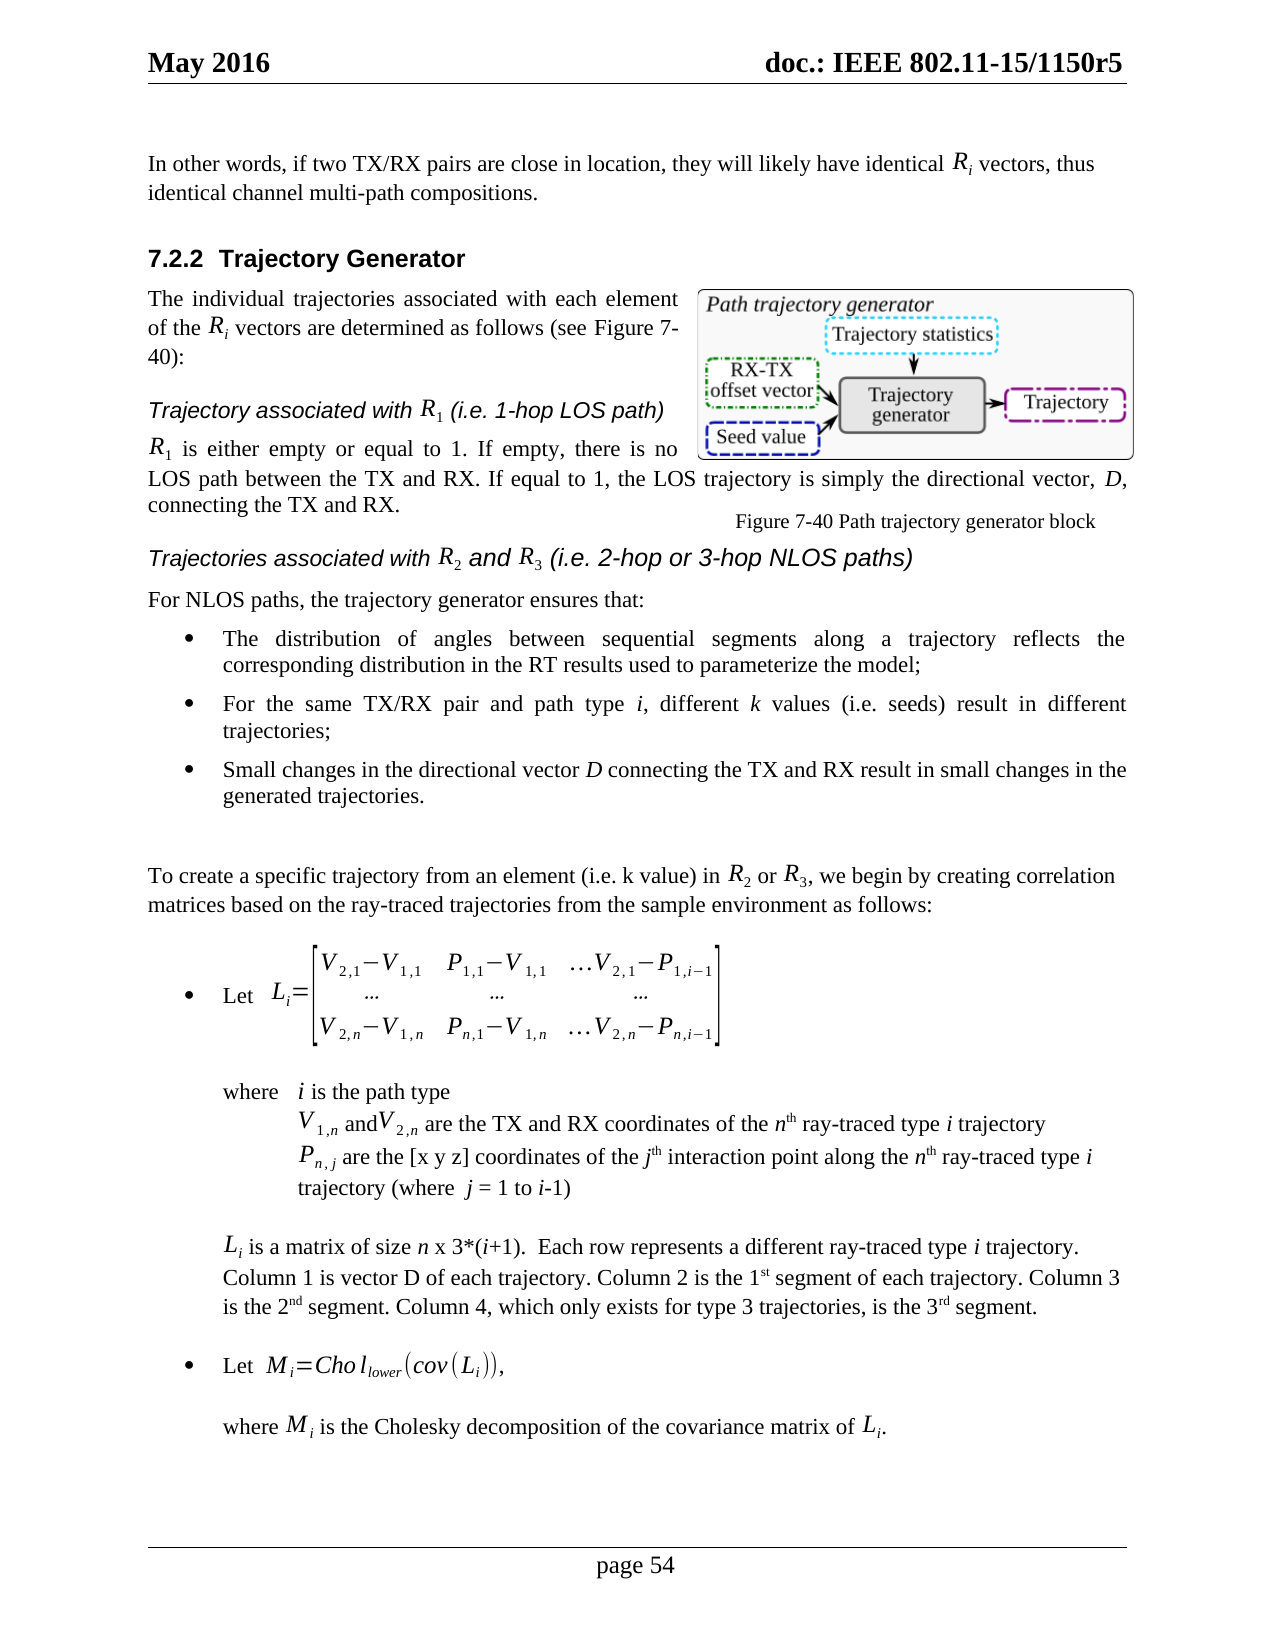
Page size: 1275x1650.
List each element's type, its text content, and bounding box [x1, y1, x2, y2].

text To create a specific trajectory from an element (i.e. k value) in or , we begin by creating correlation matrices based on the ray-traced trajectories from the sample environment as follows: [148, 860, 1127, 917]
list where is the path type [223, 1077, 1127, 1105]
list are the [x y z] coordinates of the jth interaction point along the nth ray-traced type i trajectory (where j = 1 to i-1) [298, 1141, 1127, 1200]
list and are the TX and RX coordinates of the nth ray-traced type i trajectory [223, 1107, 1127, 1138]
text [148, 148, 1127, 205]
subtitle Trajectory Generator [148, 244, 1127, 273]
list Let [185, 944, 1127, 1048]
list The distribution of angles between sequential segments along a trajectory reflects the corresponding distribution in the RT results used to parameterize the model; [185, 625, 1127, 678]
subtitle Trajectories associated with and (i.e. 2-hop or 3-hop NLOS paths) [148, 542, 1127, 574]
text is either empty or equal to 1. If empty, there is no LOS path between the TX and RX. If equal to 1, the LOS trajectory is simply the directional vector, D, connecting the TX and RX. [148, 432, 1127, 517]
list is a matrix of size n x 3*(i+1). Each row represents a different ray-traced type i trajectory. Column 1 is vector D of each trajectory. Column 2 is the 1st segment of each trajectory. Column 3 is the 2nd segment. Column 4, which only exists for type 3 trajectories, is the 3rd segment. [223, 1231, 1127, 1319]
list Small changes in the directional vector D connecting the TX and RX result in small changes in the generated trajectories. [185, 756, 1127, 808]
list For the same TX/RX pair and path type i, different k values (i.e. seeds) result in different trajectories; [185, 690, 1127, 743]
list Let , [185, 1349, 1127, 1382]
list where is the Cholesky decomposition of the covariance matrix of . [223, 1410, 1127, 1442]
picture [697, 289, 1134, 460]
text For NLOS paths, the trajectory generator ensures that: [148, 586, 1127, 613]
subtitle Trajectory associated with (i.e. 1-hop LOS path) [148, 394, 697, 426]
